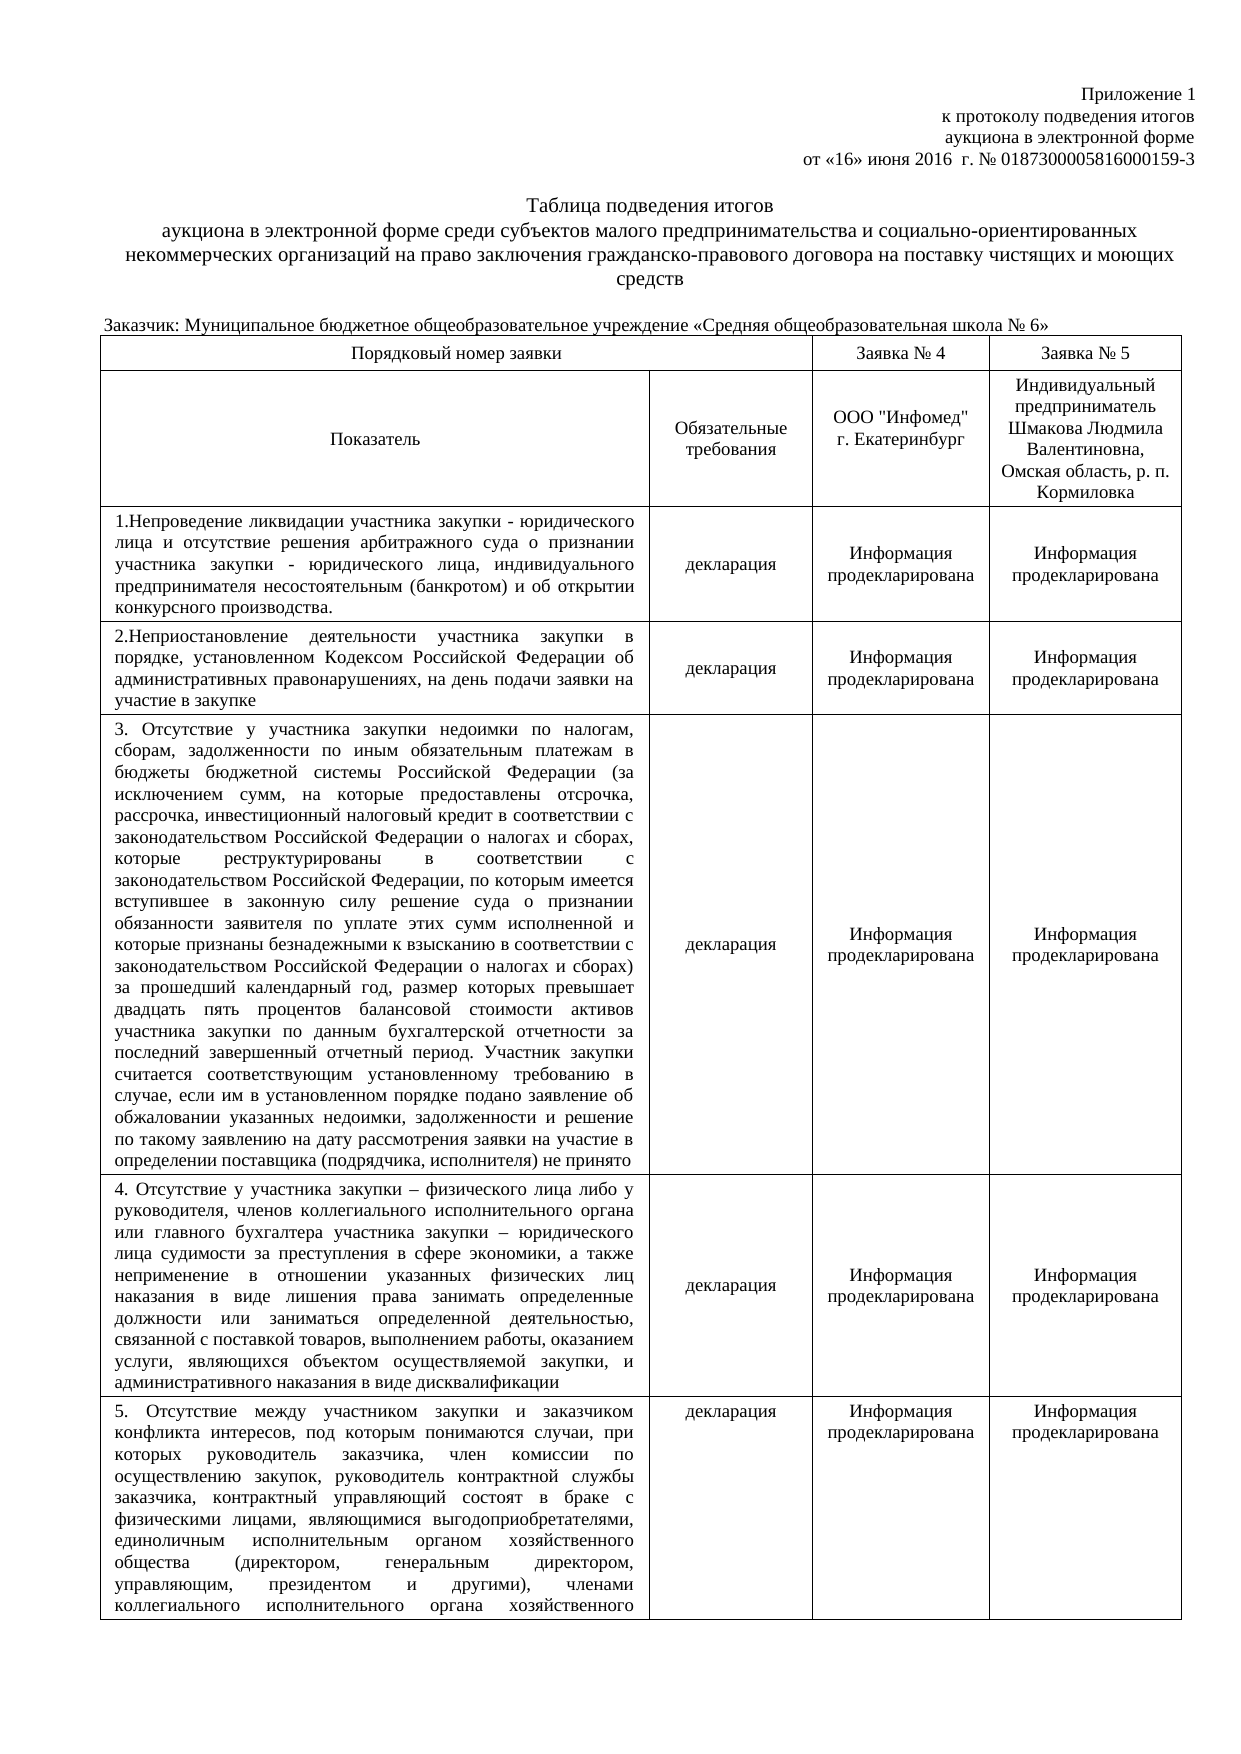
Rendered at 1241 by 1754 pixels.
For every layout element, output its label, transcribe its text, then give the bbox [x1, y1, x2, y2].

table_cell декларация [650, 622, 812, 714]
table_cell декларация [650, 715, 812, 1173]
table_cell Обязательные требования [650, 371, 812, 506]
table_cell Информация продекларирована [990, 715, 1181, 1173]
table_cell Информация продекларирована [990, 507, 1181, 621]
table_cell Информация продекларирована [813, 507, 989, 621]
table_cell Показатель [101, 371, 649, 506]
table_cell Информация продекларирована [813, 715, 989, 1173]
text аукциона в электронной форме [103, 126, 1196, 148]
table_cell декларация [650, 1397, 812, 1618]
table_header Заявка № 5 [990, 336, 1181, 370]
table_cell Информация продекларирована [813, 1175, 989, 1396]
table_cell 4. Отсутствие у участника закупки – физического лица либо у руководителя, членов коллегиального исполнительного органа или главного бухгалтера участника закупки – юридического лица судимости за преступления в сфере экономики, а также неприменение в отношении указанных физических лиц наказания в виде лишения права занимать определенные должности или заниматься определенной деятельностью, связанной с поставкой товаров, выполнением работы, оказанием услуги, являющихся объектом осуществляемой закупки, и административного наказания в виде дисквалификации [101, 1175, 649, 1396]
text Приложение 1 [59, 83, 1196, 105]
text от «16» июня 2016 г. № 0187300005816000159-3 [103, 148, 1196, 169]
text Таблица подведения итогов [103, 193, 1196, 217]
table_header Заявка № 4 [813, 336, 989, 370]
table_cell 3. Отсутствие у участника закупки недоимки по налогам, сборам, задолженности по иным обязательным платежам в бюджеты бюджетной системы Российской Федерации (за исключением сумм, на которые предоставлены отсрочка, рассрочка, инвестиционный налоговый кредит в соответствии с законодательством Российской Федерации о налогах и сборах, которые реструктурированы в соответствии с законодательством Российской Федерации, по которым имеется вступившее в законную силу решение суда о признании обязанности заявителя по уплате этих сумм исполненной и которые признаны безнадежными к взысканию в соответствии с законодательством Российской Федерации о налогах и сборах) за прошедший календарный год, размер которых превышает двадцать пять процентов балансовой стоимости активов участника закупки по данным бухгалтерской отчетности за последний завершенный отчетный период. Участник закупки считается соответствующим установленному требованию в случае, если им в установленном порядке подано заявление об обжаловании указанных недоимки, задолженности и решение по такому заявлению на дату рассмотрения заявки на участие в определении поставщика (подрядчика, исполнителя) не принято [101, 715, 649, 1173]
table_cell Информация продекларирована [990, 1175, 1181, 1396]
table_cell декларация [650, 507, 812, 621]
text к протоколу подведения итогов [103, 105, 1196, 126]
table_cell ООО "Инфомед" г. Екатеринбург [813, 371, 989, 506]
text Заказчик: Муниципальное бюджетное общеобразовательное учреждение «Средняя общеобразовательная школа № 6» [103, 314, 1196, 335]
table_cell Информация продекларирована [813, 622, 989, 714]
text аукциона в электронной форме среди субъектов малого предпринимательства и социально-ориентированных некоммерческих организаций на право заключения гражданско-правового договора на поставку чистящих и моющих средств [103, 217, 1196, 290]
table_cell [101, 1397, 649, 1618]
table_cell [813, 1397, 989, 1618]
table_cell Информация продекларирована [990, 622, 1181, 714]
table_header Порядковый номер заявки [101, 336, 812, 370]
table_cell 2.Неприостановление деятельности участника закупки в порядке, установленном Кодексом Российской Федерации об административных правонарушениях, на день подачи заявки на участие в закупке [101, 622, 649, 714]
table_cell Индивидуальный предприниматель Шмакова Людмила Валентиновна, Омская область, р. п. Кормиловка [990, 371, 1181, 506]
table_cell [990, 1397, 1181, 1618]
table_cell 1.Непроведение ликвидации участника закупки - юридического лица и отсутствие решения арбитражного суда о признании участника закупки - юридического лица, индивидуального предпринимателя несостоятельным (банкротом) и об открытии конкурсного производства. [101, 507, 649, 621]
table_cell декларация [650, 1175, 812, 1396]
